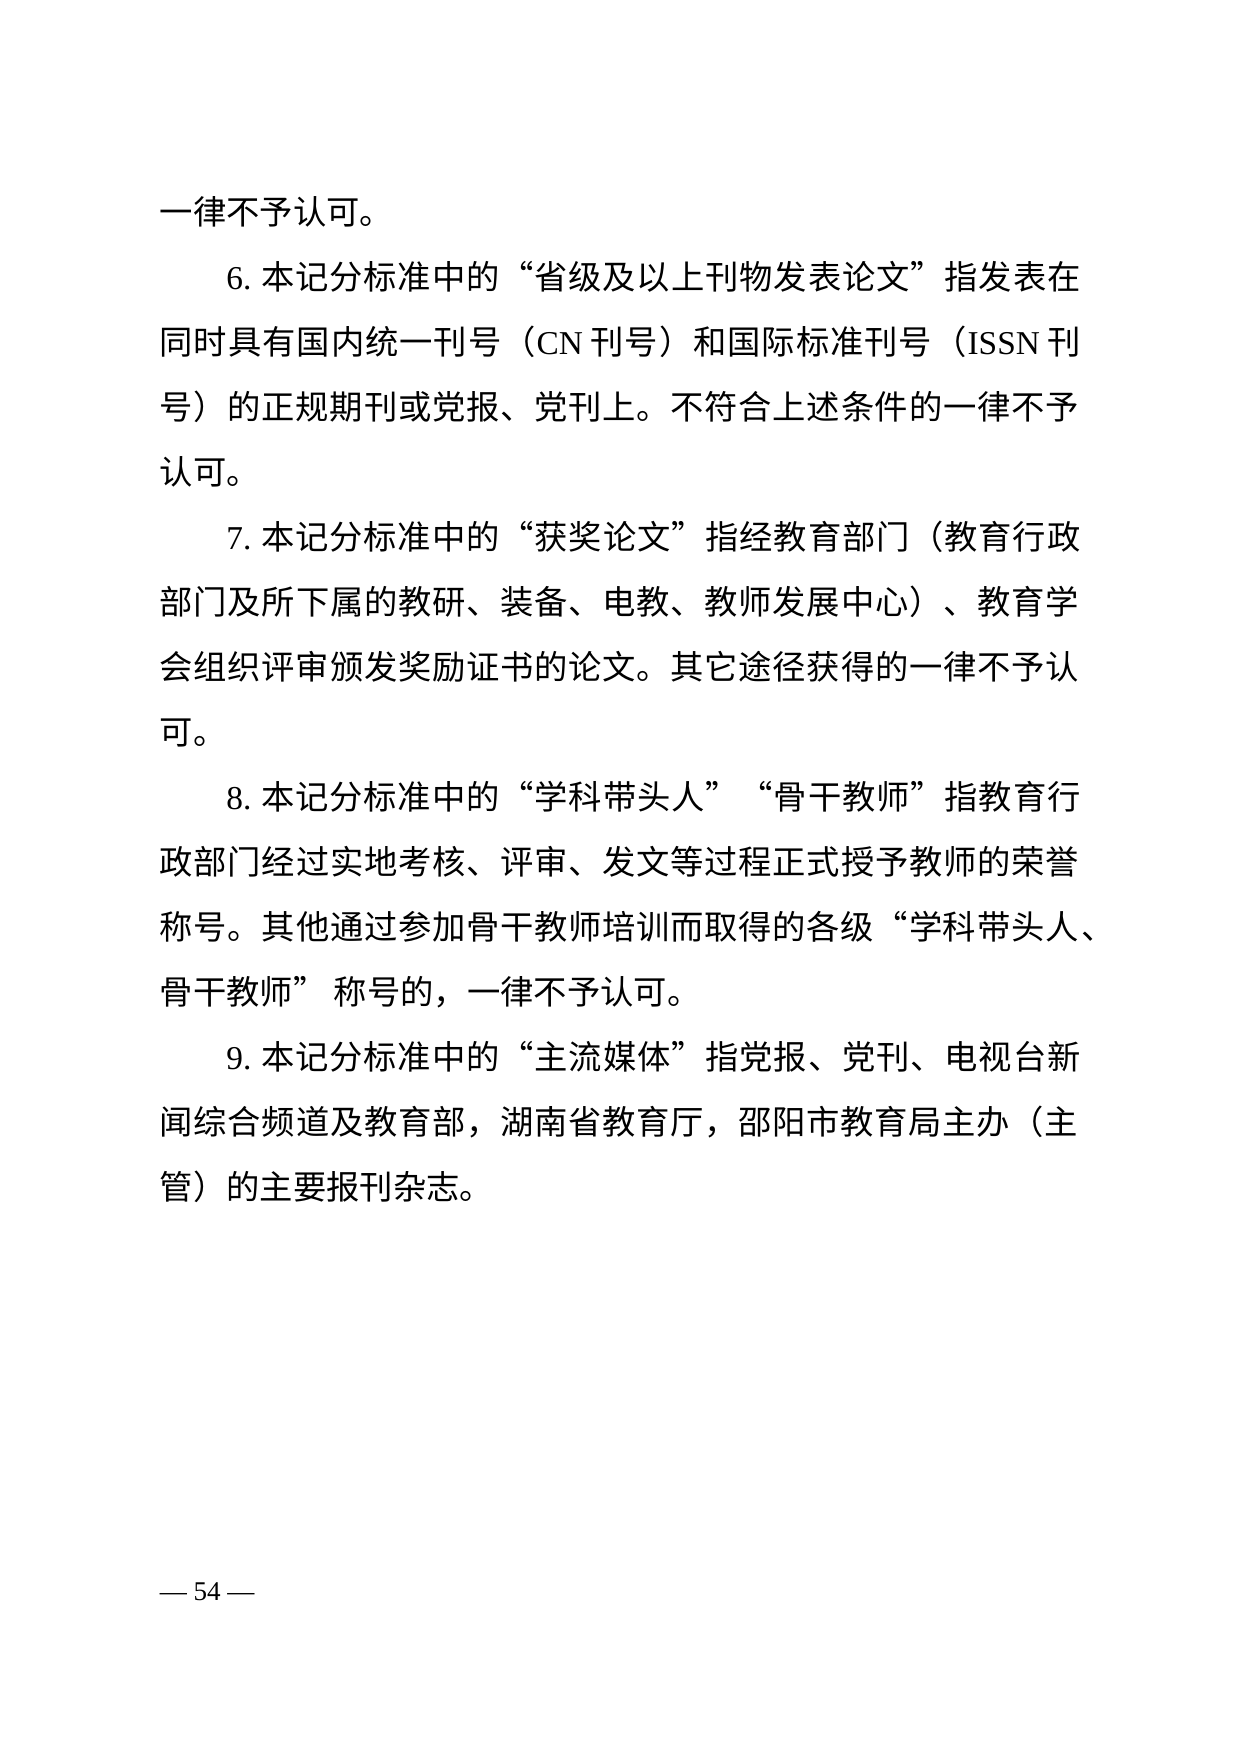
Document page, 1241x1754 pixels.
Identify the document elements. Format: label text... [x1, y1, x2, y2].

text 8. 本记分标准中的“学科带头人”“骨干教师”指教育行政部门经过实地考核、评审、发文等过程正式授予教师的荣誉称号。其他通过参加骨干教师培训而取得的各级“学科带头人、骨干教师” 称号的，一律不予认可。 [159, 762, 1081, 1022]
text 7. 本记分标准中的“获奖论文”指经教育部门（教育行政部门及所下属的教研、装备、电教、教师发展中心）、教育学会组织评审颁发奖励证书的论文。其它途径获得的一律不予认可。 [159, 502, 1081, 762]
text 6. 本记分标准中的“省级及以上刊物发表论文”指发表在同时具有国内统一刊号（CN刊号）和国际标准刊号（ISSN刊号）的正规期刊或党报、党刊上。不符合上述条件的一律不予认可。 [159, 242, 1081, 502]
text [159, 177, 1081, 242]
text 9. 本记分标准中的“主流媒体”指党报、党刊、电视台新闻综合频道及教育部，湖南省教育厅，邵阳市教育局主办（主管）的主要报刊杂志。 [159, 1022, 1081, 1217]
